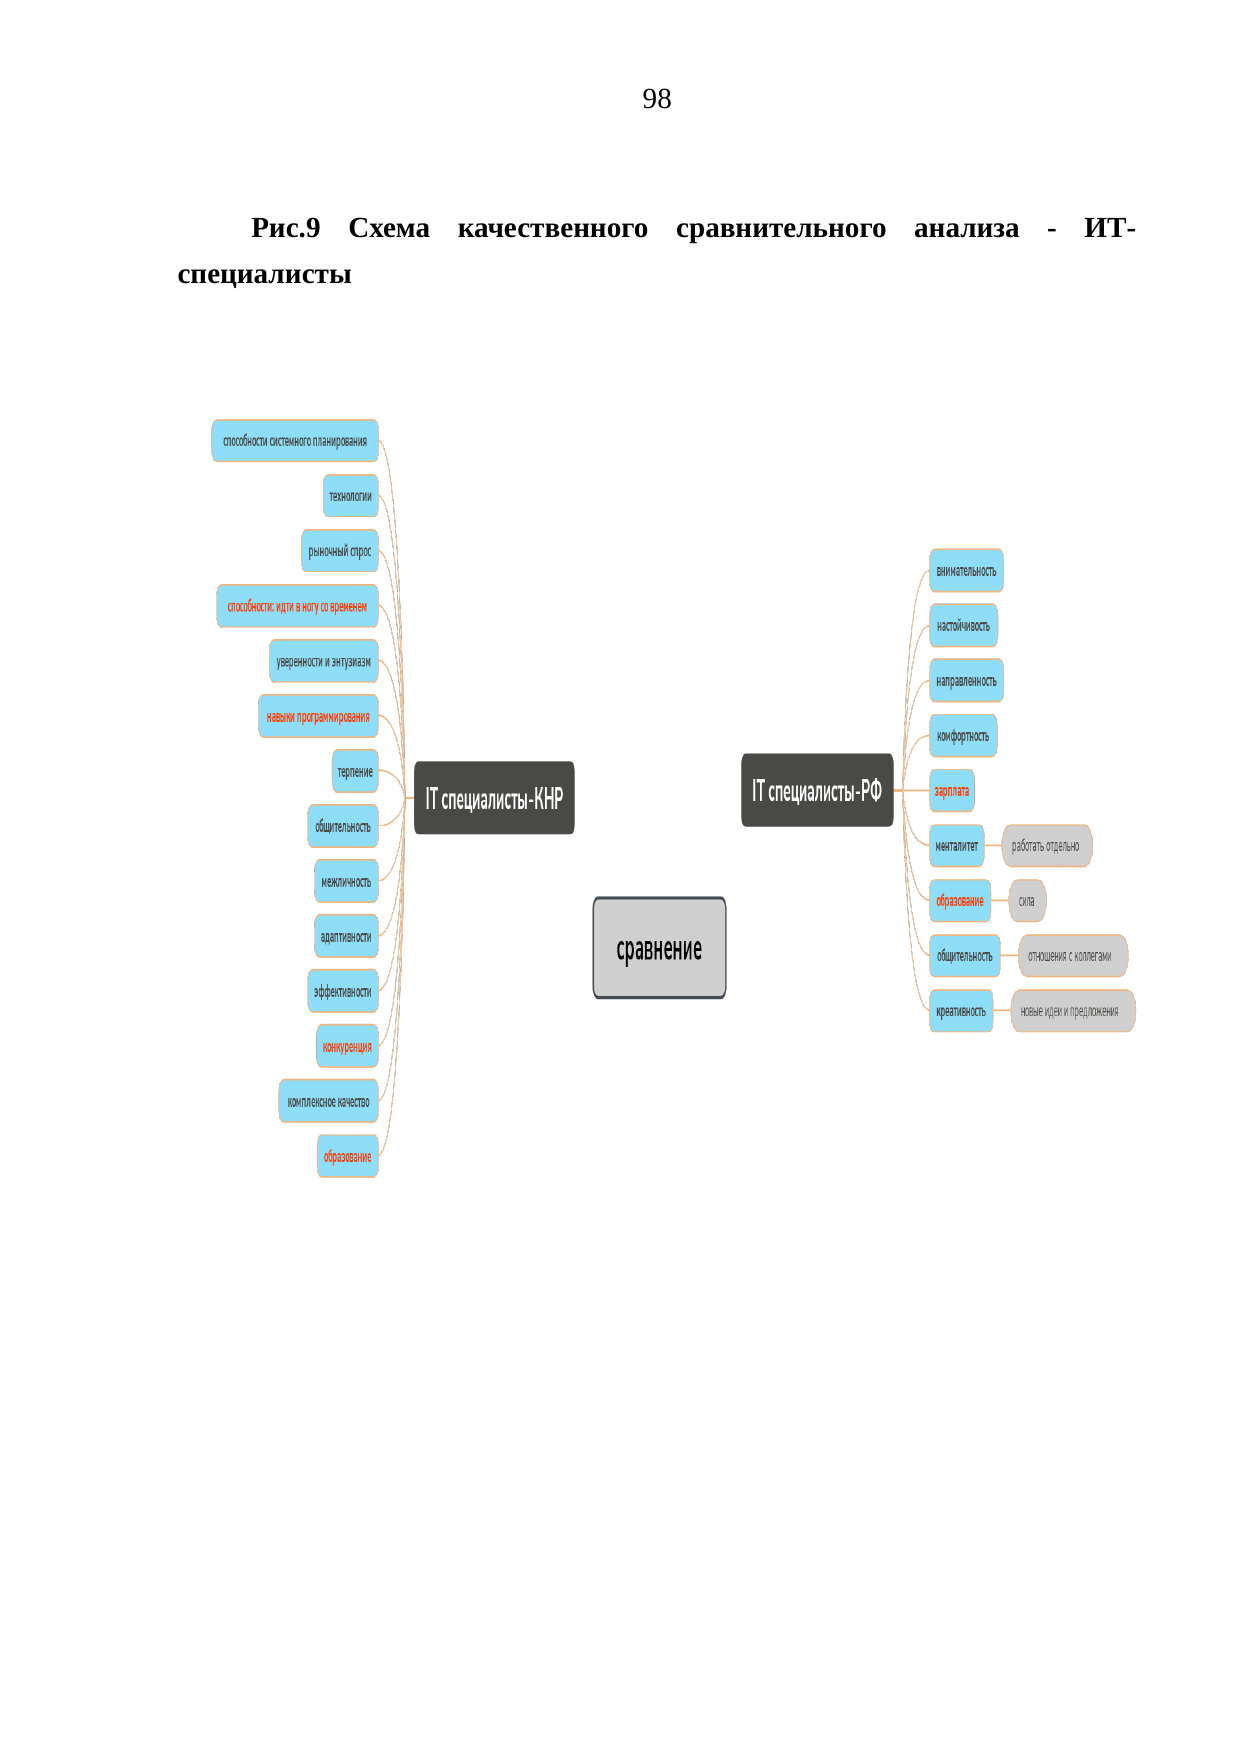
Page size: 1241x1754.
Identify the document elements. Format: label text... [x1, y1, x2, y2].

picture [177, 342, 1170, 1253]
text Рис.9 Схема качественного сравнительного анализа - ИТ-специалисты [177, 207, 1137, 292]
